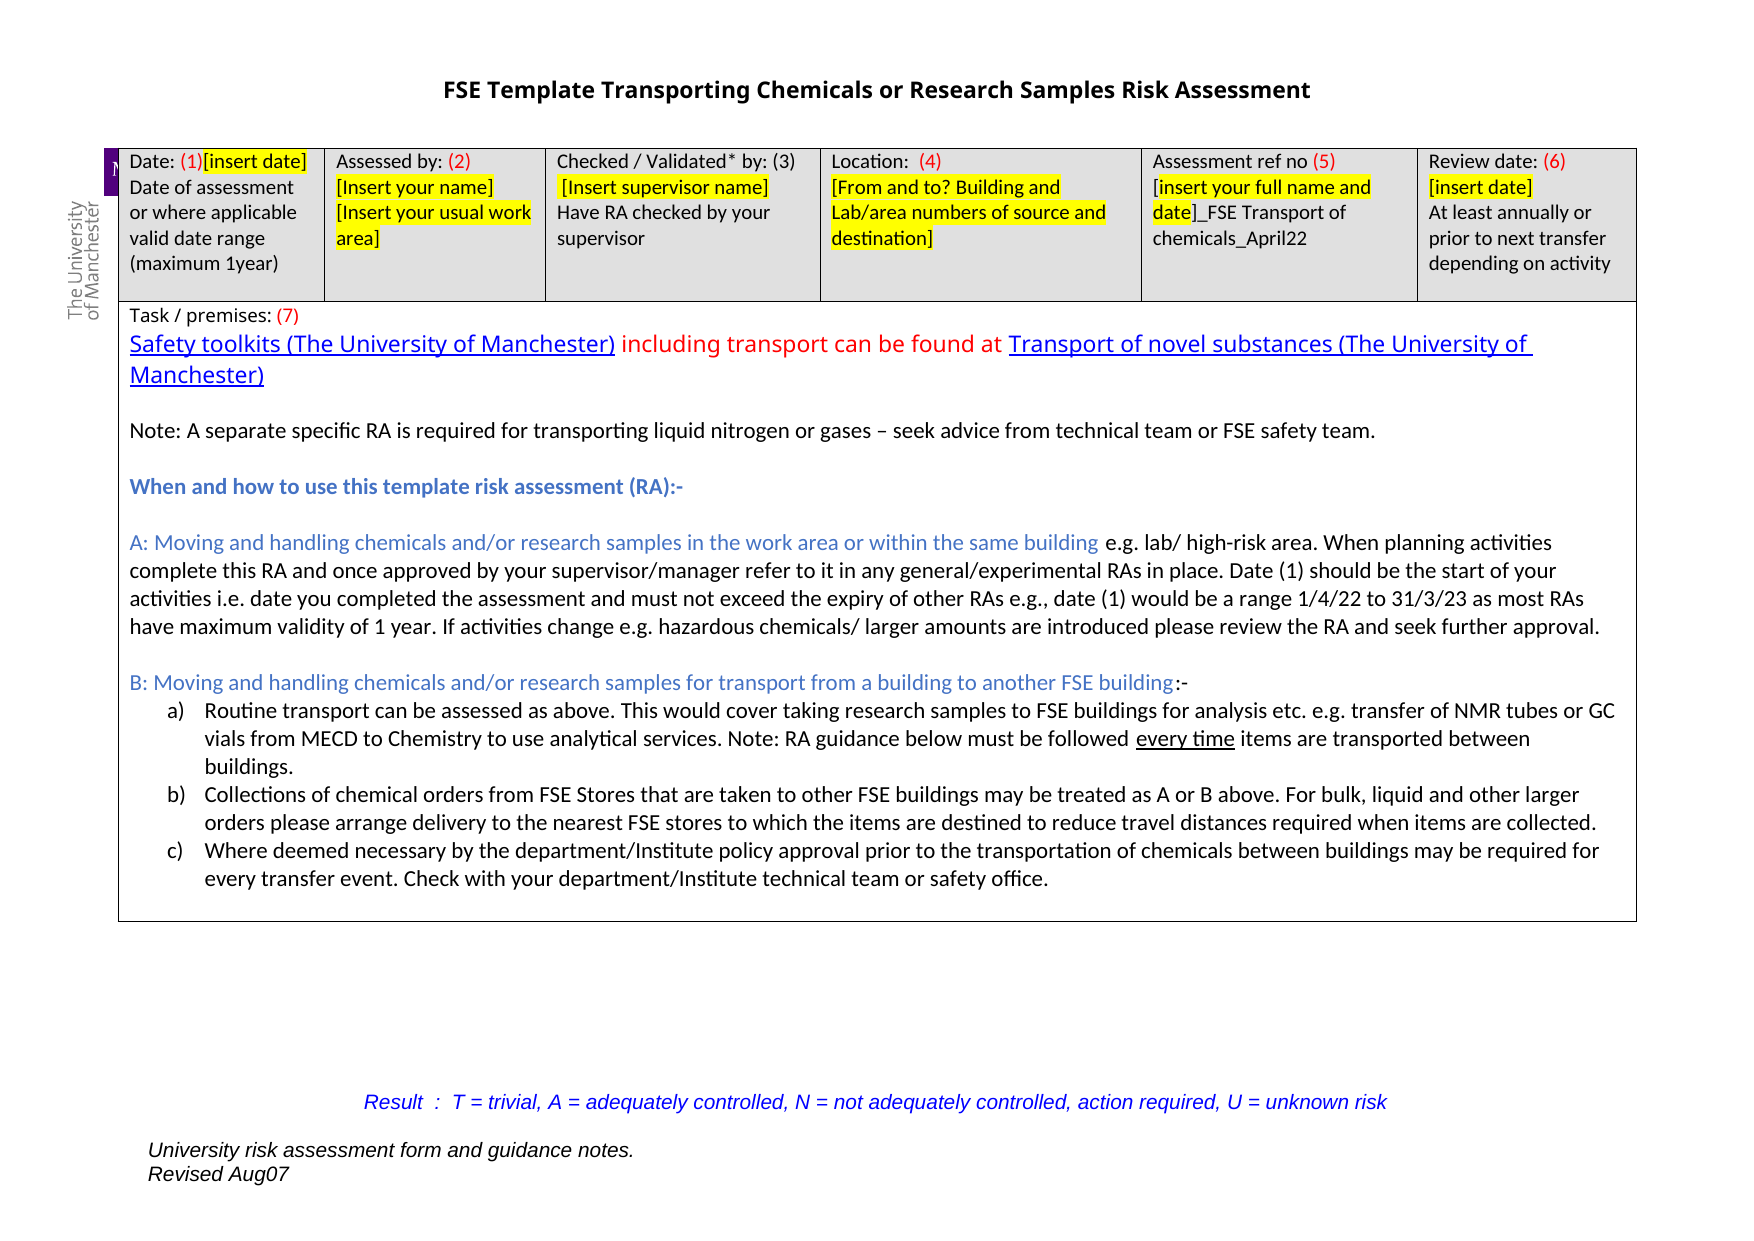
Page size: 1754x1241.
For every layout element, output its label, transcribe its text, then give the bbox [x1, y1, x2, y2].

table_header Assessment ref no (5) [insert your full name and date]_FSE Transport of chemicals_April22 [1142, 149, 1417, 301]
table_header Date: (1)[insert date] Date of assessment or where applicable valid date range (maximum 1year) [119, 149, 324, 301]
table_header Review date: (6) [insert date] At least annually or prior to next transfer depending on activity [1418, 149, 1636, 301]
table_header Location: (4) [From and to? Building and Lab/area numbers of source and destination] [821, 149, 1141, 301]
table_header Assessed by: (2) [Insert your name] [Insert your usual work area] [325, 149, 545, 301]
table_cell Task / premises: (7) Safety toolkits (The University of Manchester) including transport can be found at Transport of novel substances (The University of Manchester) Note: A separate specific RA is required for transporting liquid nitrogen or gases – seek advice from technical team or FSE safety team. When and how to use this template risk assessment (RA):- A: Moving and handling chemicals and/or research samples in the work area or within the same building e.g. lab/ high-risk area. When planning activities complete this RA and once approved by your supervisor/manager refer to it in any general/experimental RAs in place. Date (1) should be the start of your activities i.e. date you completed the assessment and must not exceed the expiry of other RAs e.g., date (1) would be a range 1/4/22 to 31/3/23 as most RAs have maximum validity of 1 year. If activities change e.g. hazardous chemicals/ larger amounts are introduced please review the RA and seek further approval. B: Moving and handling chemicals and/or research samples for transport from a building to another FSE building:- Routine transport can be assessed as above. This would cover taking research samples to FSE buildings for analysis etc. e.g. transfer of NMR tubes or GC vials from MECD to Chemistry to use analytical services. Note: RA guidance below must be followed every time items are transported between buildings. Collections of chemical orders from FSE Stores that are taken to other FSE buildings may be treated as A or B above. For bulk, liquid and other larger orders please arrange delivery to the nearest FSE stores to which the items are destined to reduce travel distances required when items are collected. Where deemed necessary by the department/Institute policy approval prior to the transportation of chemicals between buildings may be required for every transfer event. Check with your department/Institute technical team or safety office. [119, 302, 1636, 921]
table_header Checked / Validated* by: (3) [Insert supervisor name] Have RA checked by your supervisor [546, 149, 820, 301]
